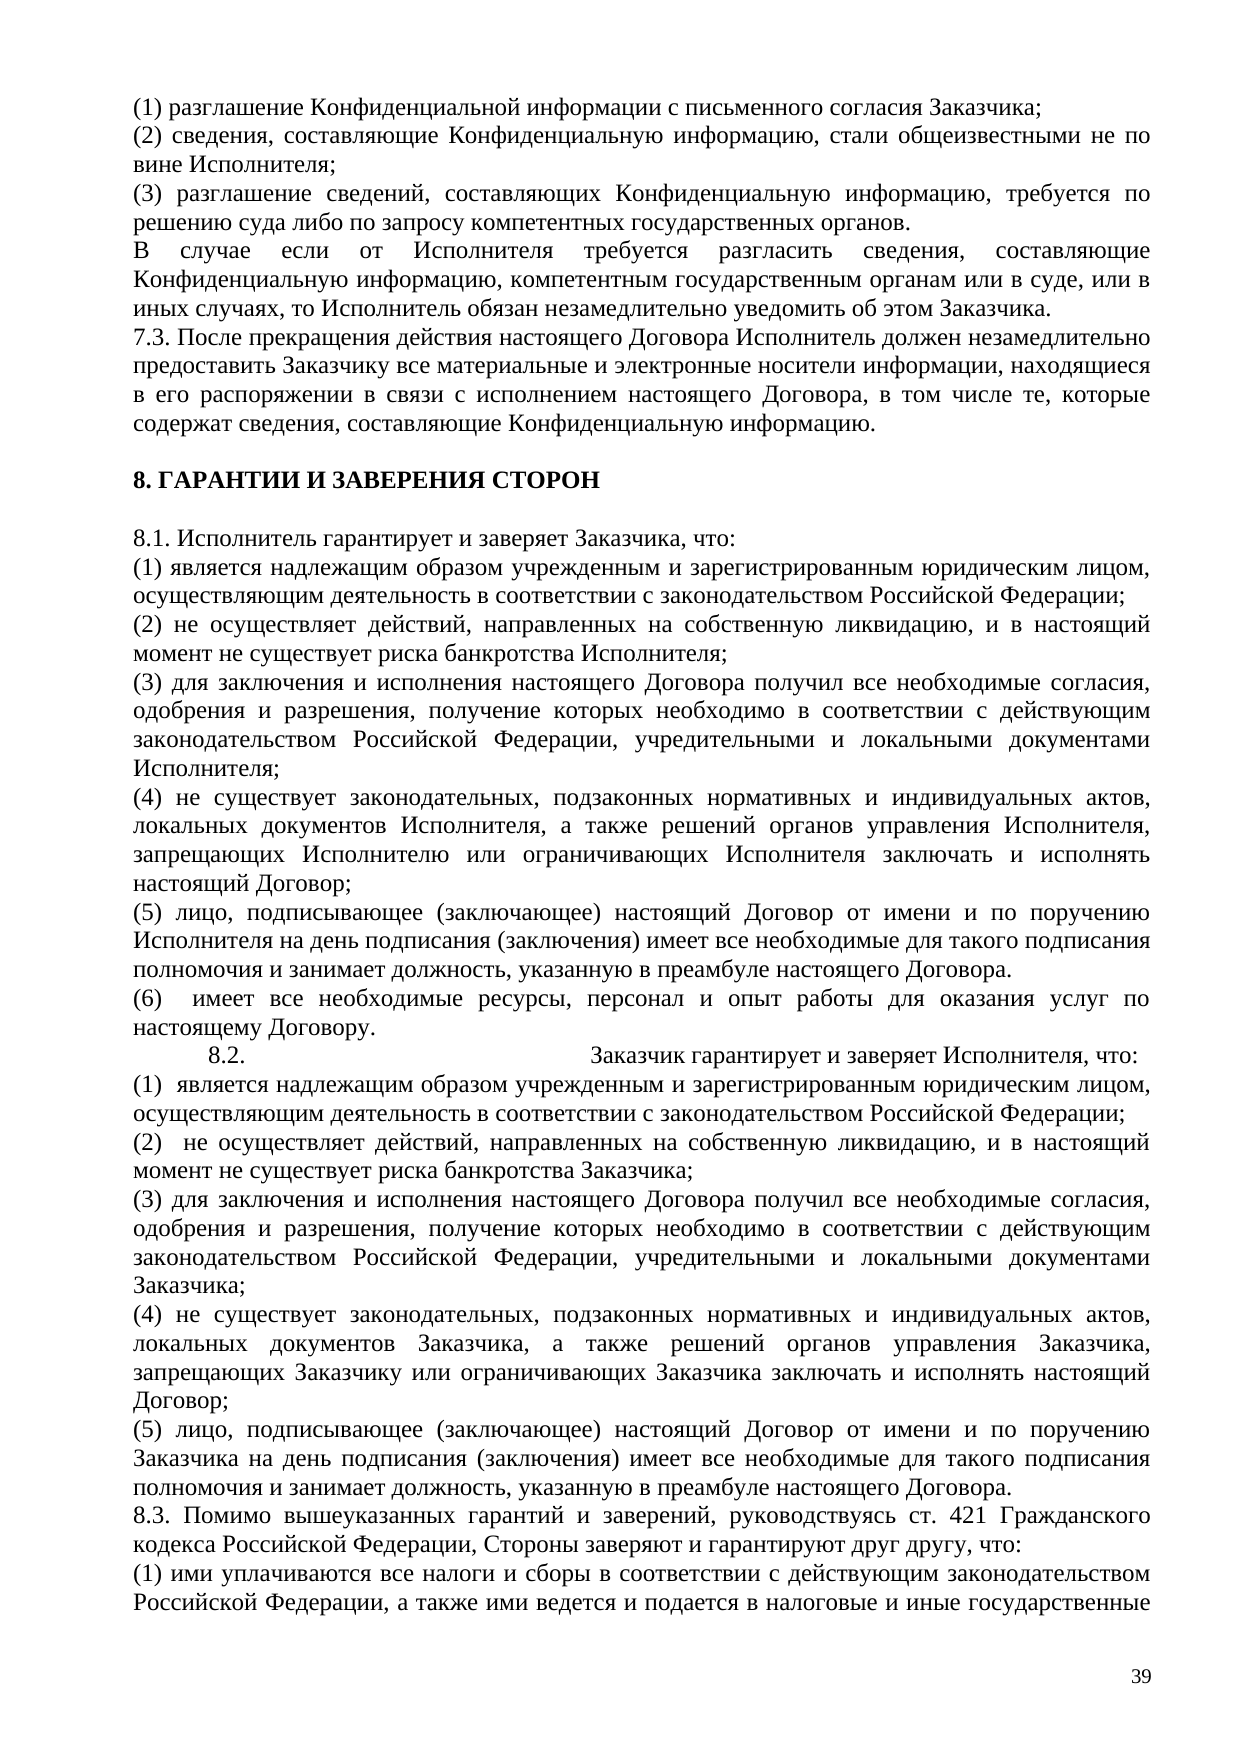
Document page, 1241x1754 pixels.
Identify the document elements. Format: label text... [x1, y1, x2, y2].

text (3) для заключения и исполнения настоящего Договора получил все необходимые согласия, одобрения и разрешения, получение которых необходимо в соответствии с действующим законодательством Российской Федерации, учредительными и локальными документами Исполнителя; [133, 667, 1152, 782]
text (4) не существует законодательных, подзаконных нормативных и индивидуальных актов, локальных документов Заказчика, а также решений органов управления Заказчика, запрещающих Заказчику или ограничивающих Заказчика заключать и исполнять настоящий Договор; [133, 1299, 1152, 1414]
text (2) не осуществляет действий, направленных на собственную ликвидацию, и в настоящий момент не существует риска банкротства Заказчика; [133, 1127, 1152, 1184]
text 7.3. После прекращения действия настоящего Договора Исполнитель должен незамедлительно предоставить Заказчику все материальные и электронные носители информации, находящиеся в его распоряжении в связи с исполнением настоящего Договора, в том числе те, которые содержат сведения, составляющие Конфиденциальную информацию. [133, 322, 1152, 437]
list Заказчик гарантирует и заверяет Исполнителя, что: [208, 1041, 1152, 1069]
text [133, 1558, 1152, 1616]
text (5) лицо, подписывающее (заключающее) настоящий Договор от имени и по поручению Исполнителя на день подписания (заключения) имеет все необходимые для такого подписания полномочия и занимает должность, указанную в преамбуле настоящего Договора. [133, 897, 1152, 983]
text 8.3. Помимо вышеуказанных гарантий и заверений, руководствуясь ст. 421 Гражданского кодекса Российской Федерации, Стороны заверяют и гарантируют друг другу, что: [133, 1501, 1152, 1558]
text (1) разглашение Конфиденциальной информации с письменного согласия Заказчика; [133, 92, 1152, 121]
text В случае если от Исполнителя требуется разгласить сведения, составляющие Конфиденциальную информацию, компетентным государственным органам или в суде, или в иных случаях, то Исполнитель обязан незамедлительно уведомить об этом Заказчика. [133, 236, 1152, 322]
text (2) не осуществляет действий, направленных на собственную ликвидацию, и в настоящий момент не существует риска банкротства Исполнителя; [133, 609, 1152, 667]
text 8.1. Исполнитель гарантирует и заверяет Заказчика, что: [133, 523, 1152, 552]
text (5) лицо, подписывающее (заключающее) настоящий Договор от имени и по поручению Заказчика на день подписания (заключения) имеет все необходимые для такого подписания полномочия и занимает должность, указанную в преамбуле настоящего Договора. [133, 1414, 1152, 1501]
text (1) является надлежащим образом учрежденным и зарегистрированным юридическим лицом, осуществляющим деятельность в соответствии с законодательством Российской Федерации; [133, 1069, 1152, 1127]
text (4) не существует законодательных, подзаконных нормативных и индивидуальных актов, локальных документов Исполнителя, а также решений органов управления Исполнителя, запрещающих Исполнителю или ограничивающих Исполнителя заключать и исполнять настоящий Договор; [133, 782, 1152, 897]
text 8. ГАРАНТИИ И ЗАВЕРЕНИЯ СТОРОН [133, 466, 1152, 494]
text (6) имеет все необходимые ресурсы, персонал и опыт работы для оказания услуг по настоящему Договору. [133, 983, 1152, 1041]
text (3) для заключения и исполнения настоящего Договора получил все необходимые согласия, одобрения и разрешения, получение которых необходимо в соответствии с действующим законодательством Российской Федерации, учредительными и локальными документами Заказчика; [133, 1184, 1152, 1299]
text (2) сведения, составляющие Конфиденциальную информацию, стали общеизвестными не по вине Исполнителя; [133, 121, 1152, 178]
text (3) разглашение сведений, составляющих Конфиденциальную информацию, требуется по решению суда либо по запросу компетентных государственных органов. [133, 178, 1152, 236]
text (1) является надлежащим образом учрежденным и зарегистрированным юридическим лицом, осуществляющим деятельность в соответствии с законодательством Российской Федерации; [133, 552, 1152, 609]
